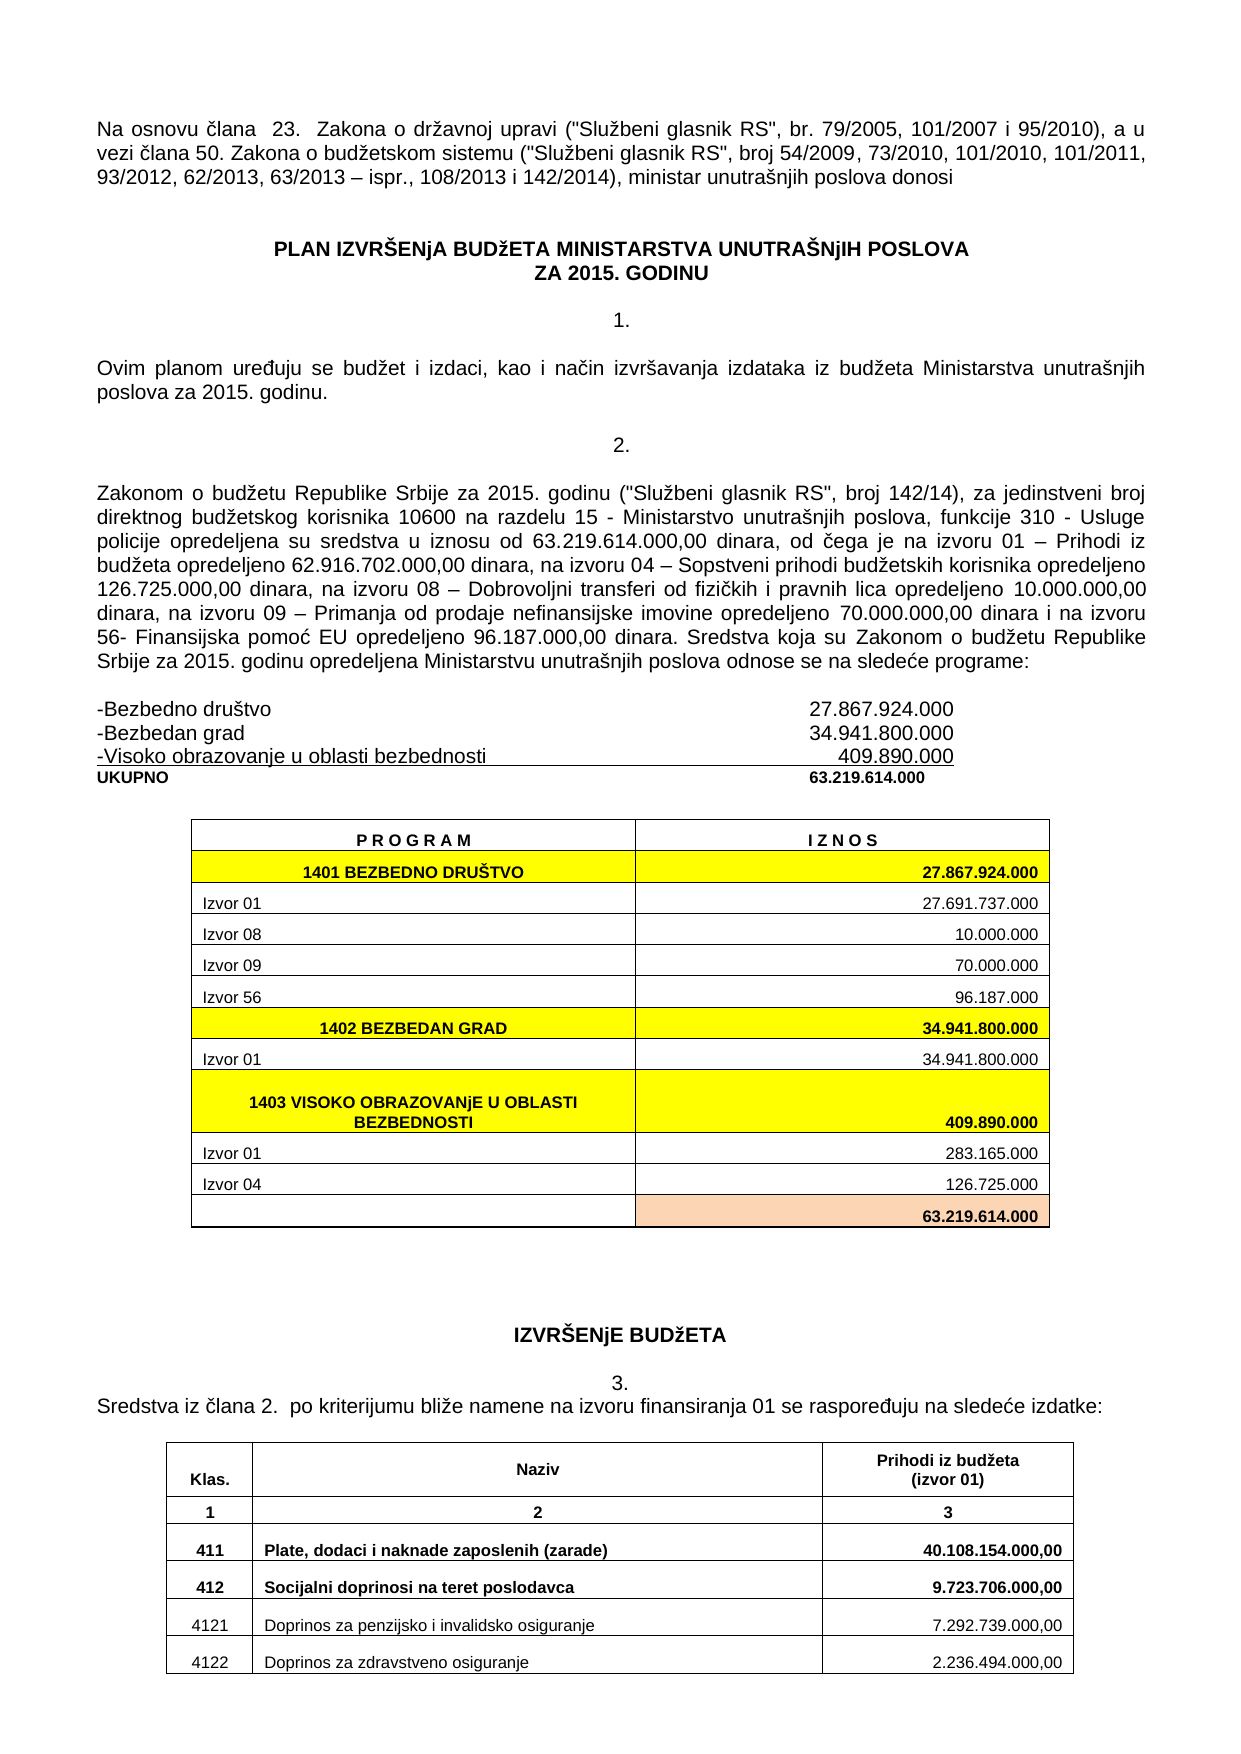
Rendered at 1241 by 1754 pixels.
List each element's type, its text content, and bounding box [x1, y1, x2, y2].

text 3. [59, 1370, 1181, 1394]
text IZVRŠENjE BUDžETA [59, 1322, 1181, 1346]
table_cell 7.292.739.000,00 [823, 1599, 1073, 1635]
table_cell 10.000.000 [636, 914, 1049, 944]
table_cell Doprinos za zdravstveno osiguranje [253, 1636, 822, 1672]
table_cell 9.723.706.000,00 [823, 1561, 1073, 1597]
table_cell 4121 [167, 1599, 252, 1635]
table_cell 411 [167, 1524, 252, 1560]
table_cell 34.941.800.000 [636, 1008, 1049, 1038]
text Ovim planom uređuju se budžet i izdaci, kao i način izvršavanja izdataka iz budžeta Ministarstva unutrašnjih poslova za 2015. godinu. [97, 356, 1146, 404]
table_header Prihodi iz budžeta (izvor 01) [823, 1443, 1073, 1496]
table_cell Izvor 04 [192, 1164, 635, 1194]
table_cell 4122 [167, 1636, 252, 1672]
table_cell 27.867.924.000 [636, 851, 1049, 882]
table_cell 34.941.800.000 [636, 1039, 1049, 1069]
text Sredstva iz člana 2. po kriterijumu bliže namene na izvoru finansiranja 01 se raspoređuju na sledeće izdatke: [97, 1394, 1181, 1418]
table_cell 1 [167, 1497, 252, 1522]
text Zakonom o budžetu Republike Srbije za 2015. godinu ("Službeni glasnik RS", broj 142/14), za jedinstveni broj direktnog budžetskog korisnika 10600 na razdelu 15 - Ministarstvo unutrašnjih poslova, funkcije 310 - Usluge policije opredeljena su sredstva u iznosu od 63.219.614.000,00 dinara, od čega je na izvoru 01 – Prihodi iz budžeta opredeljeno 62.916.702.000,00 dinara, na izvoru 04 – Sopstveni prihodi budžetskih korisnika opredeljeno 126.725.000,00 dinara, na izvoru 08 – Dobrovoljni transferi od fizičkih i pravnih lica opredeljeno 10.000.000,00 dinara, na izvoru 09 – Primanja od prodaje nefinansijske imovine opredeljeno 70.000.000,00 dinara i na izvoru 56- Finansijska pomoć EU opredeljeno 96.187.000,00 dinara. Sredstva koja su Zakonom o budžetu Republike Srbije za 2015. godinu opredeljena Ministarstvu unutrašnjih poslova odnose se na sledeće programe: [97, 481, 1146, 672]
text ZA 2015. GODINU [97, 260, 1146, 284]
table_cell 1401 BEZBEDNO DRUŠTVO [192, 851, 635, 882]
table_cell 409.890.000 [636, 1070, 1049, 1132]
table_cell Socijalni doprinosi na teret poslodavca [253, 1561, 822, 1597]
table_cell 126.725.000 [636, 1164, 1049, 1194]
text -Bezbedno društvo 27.867.924.000 [97, 696, 1146, 720]
table_cell 2 [253, 1497, 822, 1522]
table_cell Izvor 09 [192, 945, 635, 975]
text UKUPNO 63.219.614.000 [97, 768, 1146, 787]
table_cell 40.108.154.000,00 [823, 1524, 1073, 1560]
table_cell 412 [167, 1561, 252, 1597]
table_header I Z N O S [636, 820, 1049, 850]
table_cell Izvor 01 [192, 1133, 635, 1163]
text Na osnovu člana 23. Zakona o državnoj upravi ("Službeni glasnik RS", br. 79/2005, 101/2007 i 95/2010), a u vezi člana 50. Zakona o budžetskom sistemu ("Službeni glasnik RS", broj 54/2009, 73/2010, 101/2010, 101/2011, 93/2012, 62/2013, 63/2013 – ispr., 108/2013 i 142/2014), ministar unutrašnjih poslova donosi [97, 117, 1146, 188]
text 1. [97, 308, 1146, 332]
text PLAN IZVRŠENjA BUDžETA MINISTARSTVA UNUTRAŠNjIH POSLOVA [97, 236, 1146, 260]
table_cell 2.236.494.000,00 [823, 1636, 1073, 1672]
table_cell 283.165.000 [636, 1133, 1049, 1163]
table_cell 1403 VISOKO OBRAZOVANjE U OBLASTI BEZBEDNOSTI [192, 1070, 635, 1132]
table_cell Izvor 01 [192, 883, 635, 913]
table_header Ek. Klas. [167, 1443, 252, 1496]
table_cell Plate, dodaci i naknade zaposlenih (zarade) [253, 1524, 822, 1560]
table_cell Izvor 56 [192, 976, 635, 1007]
table_cell [192, 1195, 635, 1226]
text 2. [97, 433, 1146, 457]
table_cell 3 [823, 1497, 1073, 1522]
text -Bezbedan grad 34.941.800.000 [97, 720, 1146, 744]
table_cell Izvor 01 [192, 1039, 635, 1069]
table_cell 63.219.614.000 [636, 1195, 1049, 1226]
table_cell 27.691.737.000 [636, 883, 1049, 913]
text -Visoko obrazovanje u oblasti bezbednosti 409.890.000 [97, 744, 1146, 768]
table_cell 70.000.000 [636, 945, 1049, 975]
table_cell Doprinos za penzijsko i invalidsko osiguranje [253, 1599, 822, 1635]
table_header Naziv [253, 1443, 822, 1496]
table_header P R O G R A M [192, 820, 635, 850]
table_cell 1402 BEZBEDAN GRAD [192, 1008, 635, 1038]
table_cell 96.187.000 [636, 976, 1049, 1007]
table_cell Izvor 08 [192, 914, 635, 944]
